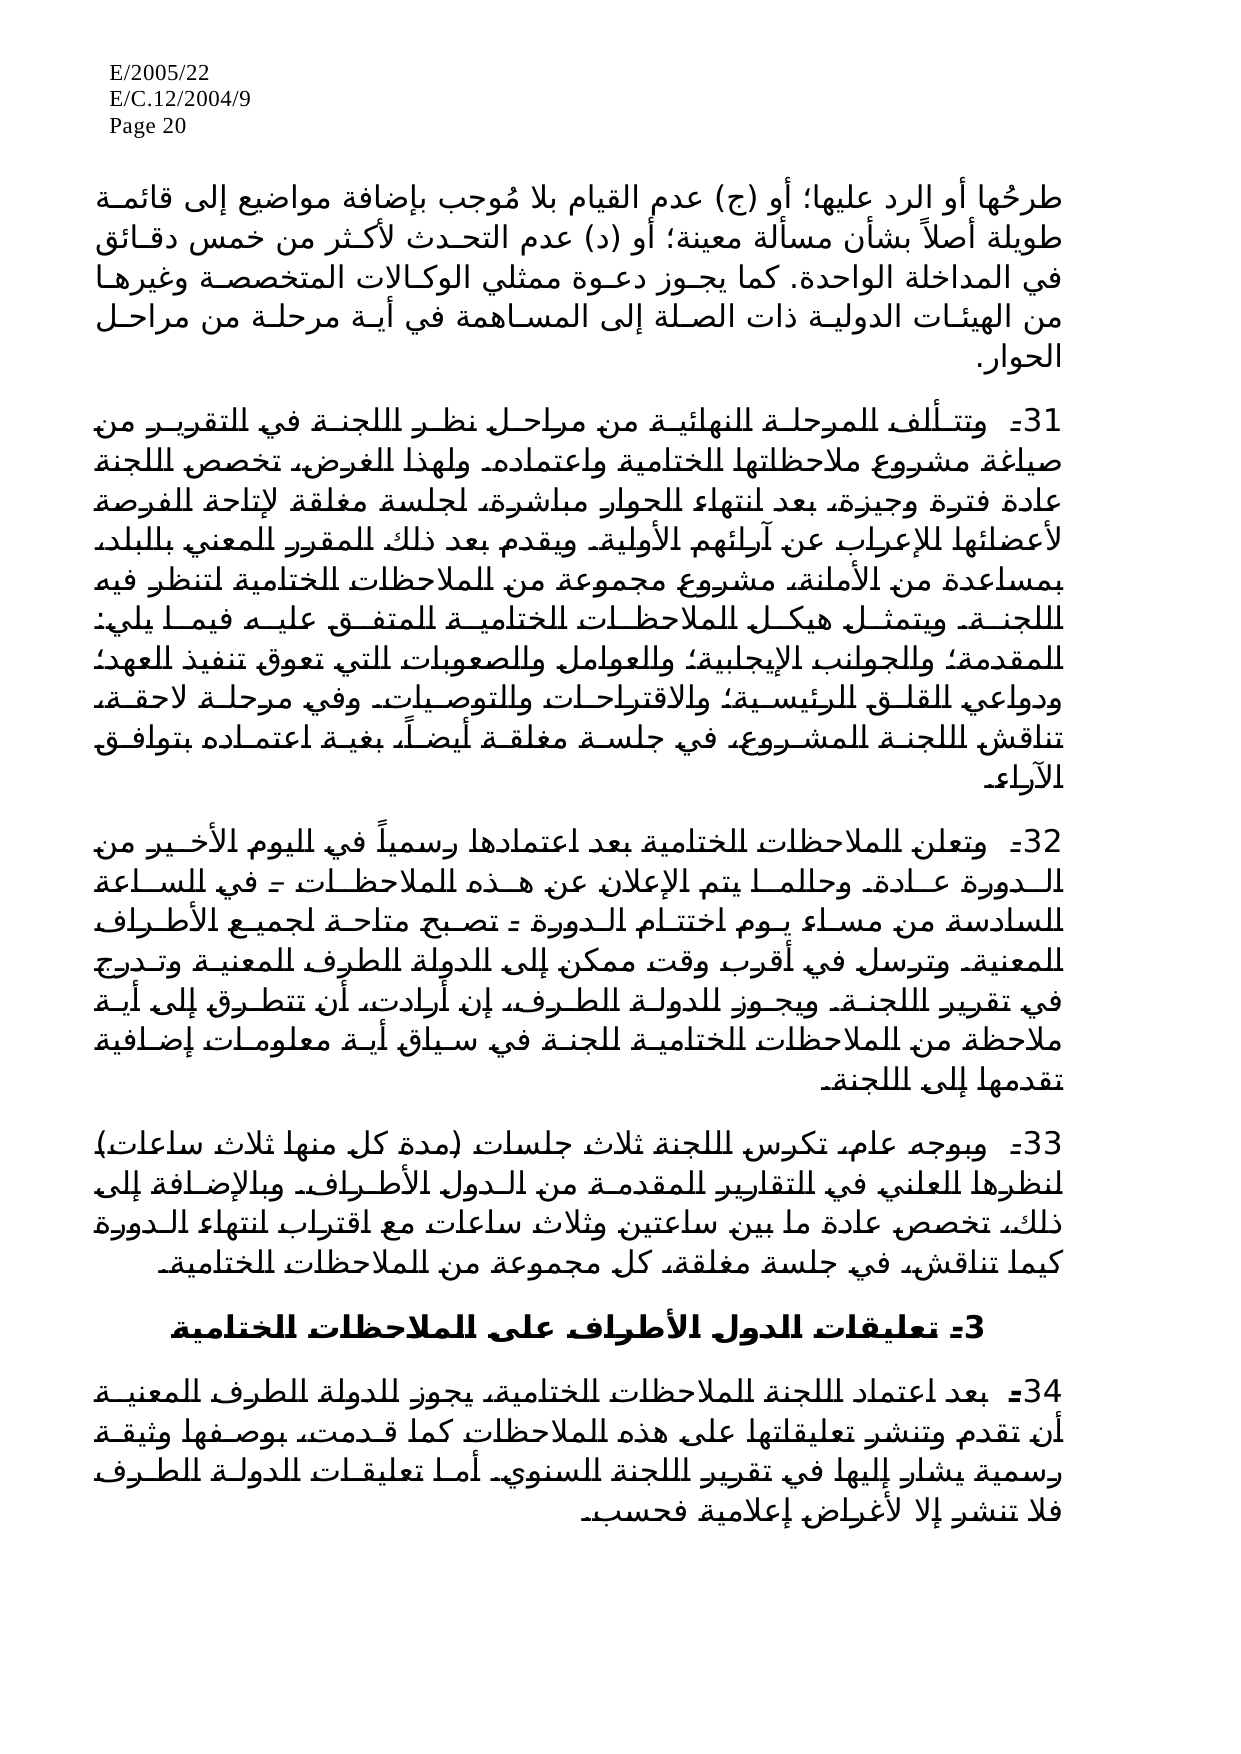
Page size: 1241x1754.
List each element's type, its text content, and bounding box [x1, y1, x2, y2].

text 32- وتعلن الملاحظات الختامية بعد اعتمادها رسمياً في اليوم الأخير من الدورة عادة. وحالما يتم الإعلان عن هذه الملاحظات – في الساعة السادسة من مساء يوم اختتام الدورة - تصبح متاحة لجميع الأطراف المعنية. وترسل في أقرب وقت ممكن إلى الدولة الطرف المعنية وتدرج في تقرير اللجنة. ويجوز للدولة الطرف، إن أرادت، أن تتطرق إلى أية ملاحظة من الملاحظات الختامية للجنة في سياق أية معلومات إضافية تقدمها إلى اللجنة. [95, 821, 1063, 1098]
text 33- وبوجه عام، تكرس اللجنة ثلاث جلسات (مدة كل منها ثلاث ساعات) لنظرها العلني في التقارير المقدمة من الدول الأطراف. وبالإضافة إلى ذلك، تخصص عادة ما بين ساعتين وثلاث ساعات مع اقتراب انتهاء الدورة كيما تناقش، في جلسة مغلقة، كل مجموعة من الملاحظات الختامية. [95, 1123, 1063, 1281]
text 34- بعد اعتماد اللجنة الملاحظات الختامية، يجوز للدولة الطرف المعنية أن تقدم وتنشر تعليقاتها على هذه الملاحظات كما قدمت، بوصفها وثيقة رسمية يشار إليها في تقرير اللجنة السنوي. أما تعليقات الدولة الطرف فلا تنشر إلا لأغراض إعلامية فحسب. [95, 1371, 1063, 1529]
text 3- تعليقات الدول الأطراف على الملاحظات الختامية [95, 1306, 1063, 1346]
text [95, 177, 1063, 375]
text 31- وتتألف المرحلة النهائية من مراحل نظر اللجنة في التقرير من صياغة مشروع ملاحظاتها الختامية واعتماده. ولهذا الغرض، تخصص اللجنة عادة فترة وجيزة، بعد انتهاء الحوار مباشرة، لجلسة مغلقة لإتاحة الفرصة لأعضائها للإعراب عن آرائهم الأولية. ويقدم بعد ذلك المقرر المعني بالبلد، بمساعدة من الأمانة، مشروع مجموعة من الملاحظات الختامية لتنظر فيه اللجنة. ويتمثل هيكل الملاحظات الختامية المتفق عليه فيما يلي: المقدمة؛ والجوانب الإيجابية؛ والعوامل والصعوبات التي تعوق تنفيذ العهد؛ ودواعي القلق الرئيسية؛ والاقتراحات والتوصيات. وفي مرحلة لاحقة، تناقش اللجنة المشروع، في جلسة مغلقة أيضاً، بغية اعتماده بتوافق الآراء. [95, 400, 1063, 796]
